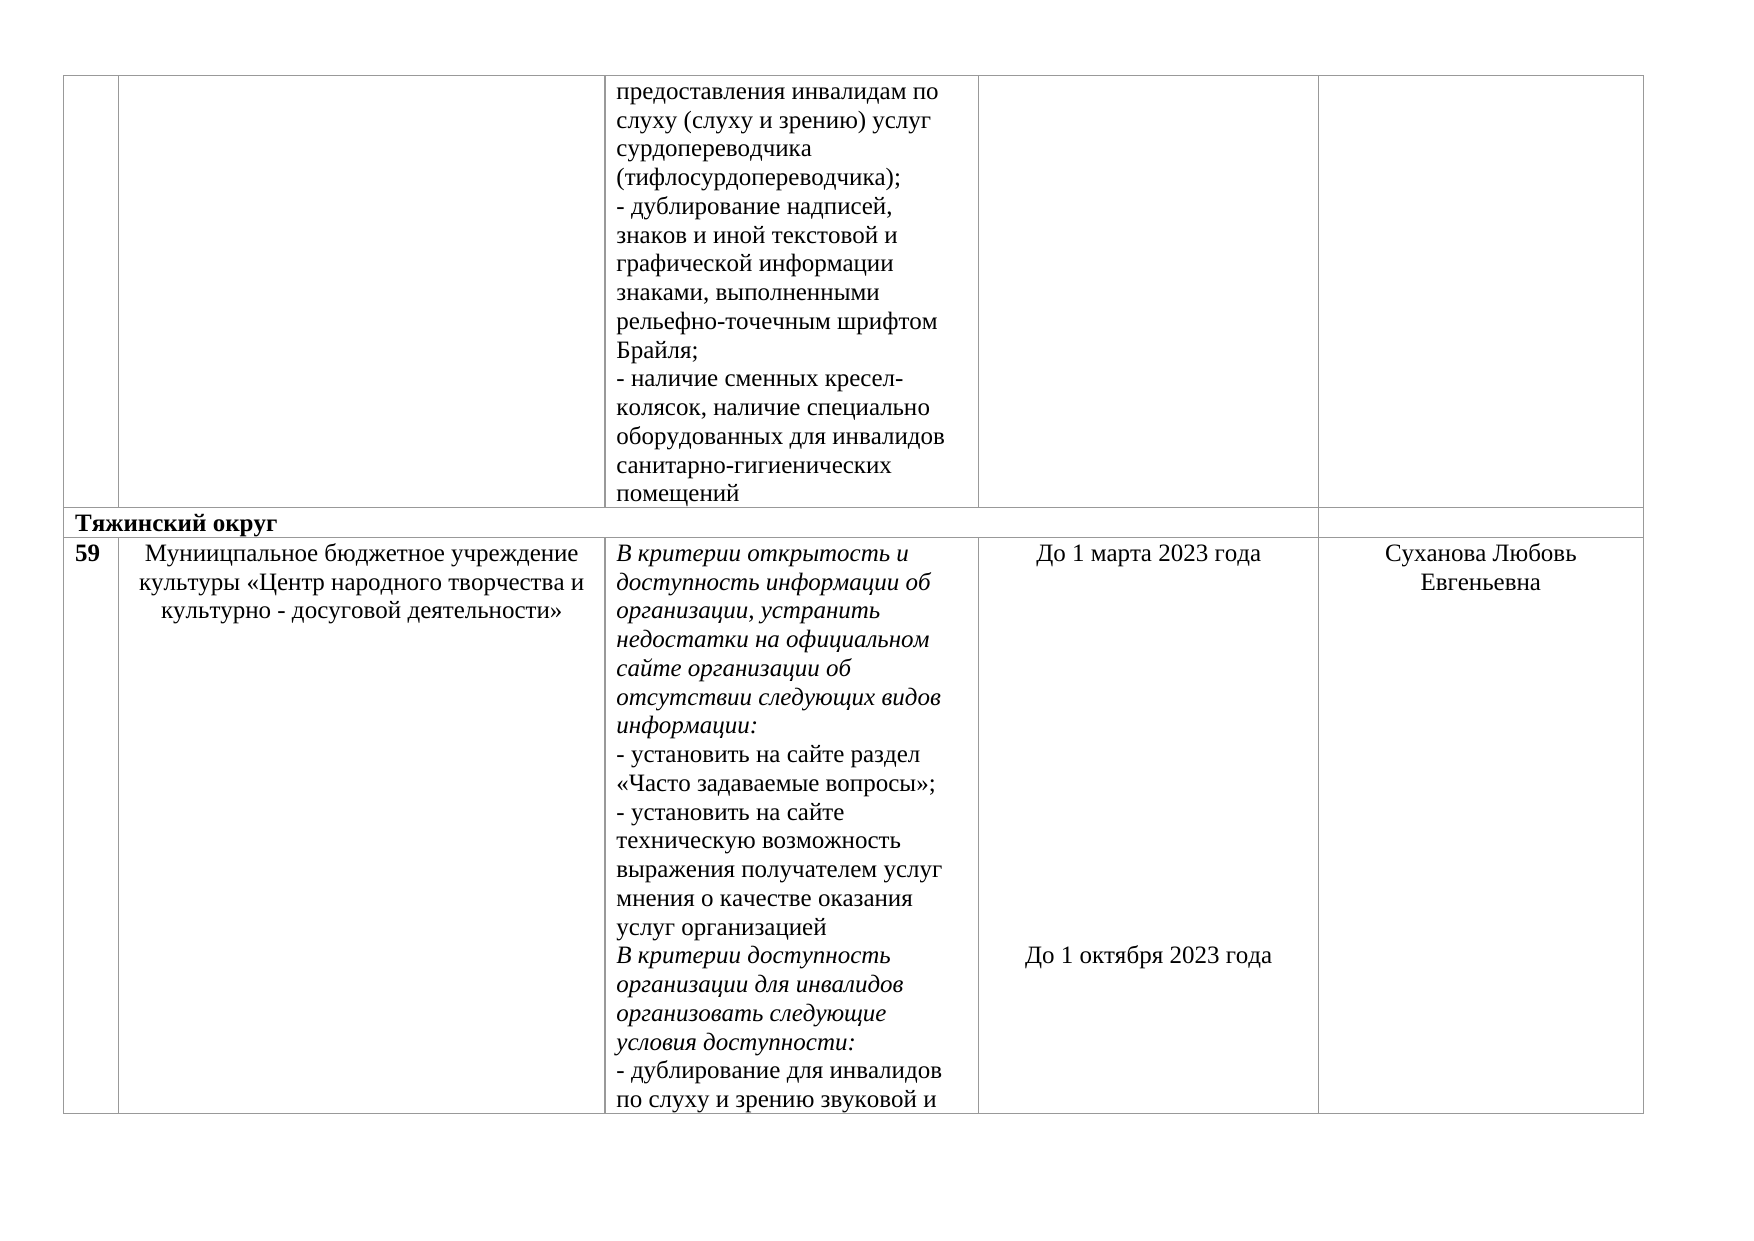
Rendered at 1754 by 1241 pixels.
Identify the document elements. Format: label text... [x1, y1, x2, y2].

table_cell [606, 76, 978, 507]
table_cell Тяжинский округ [64, 508, 1318, 537]
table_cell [979, 538, 1318, 1113]
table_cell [119, 76, 604, 507]
table_cell 58 [64, 76, 118, 507]
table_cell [979, 76, 1318, 507]
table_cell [1319, 76, 1643, 507]
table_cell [119, 538, 604, 1113]
table_cell [1319, 508, 1643, 537]
table_cell 59 [64, 538, 118, 1113]
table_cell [1319, 538, 1643, 1113]
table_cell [606, 538, 978, 1113]
